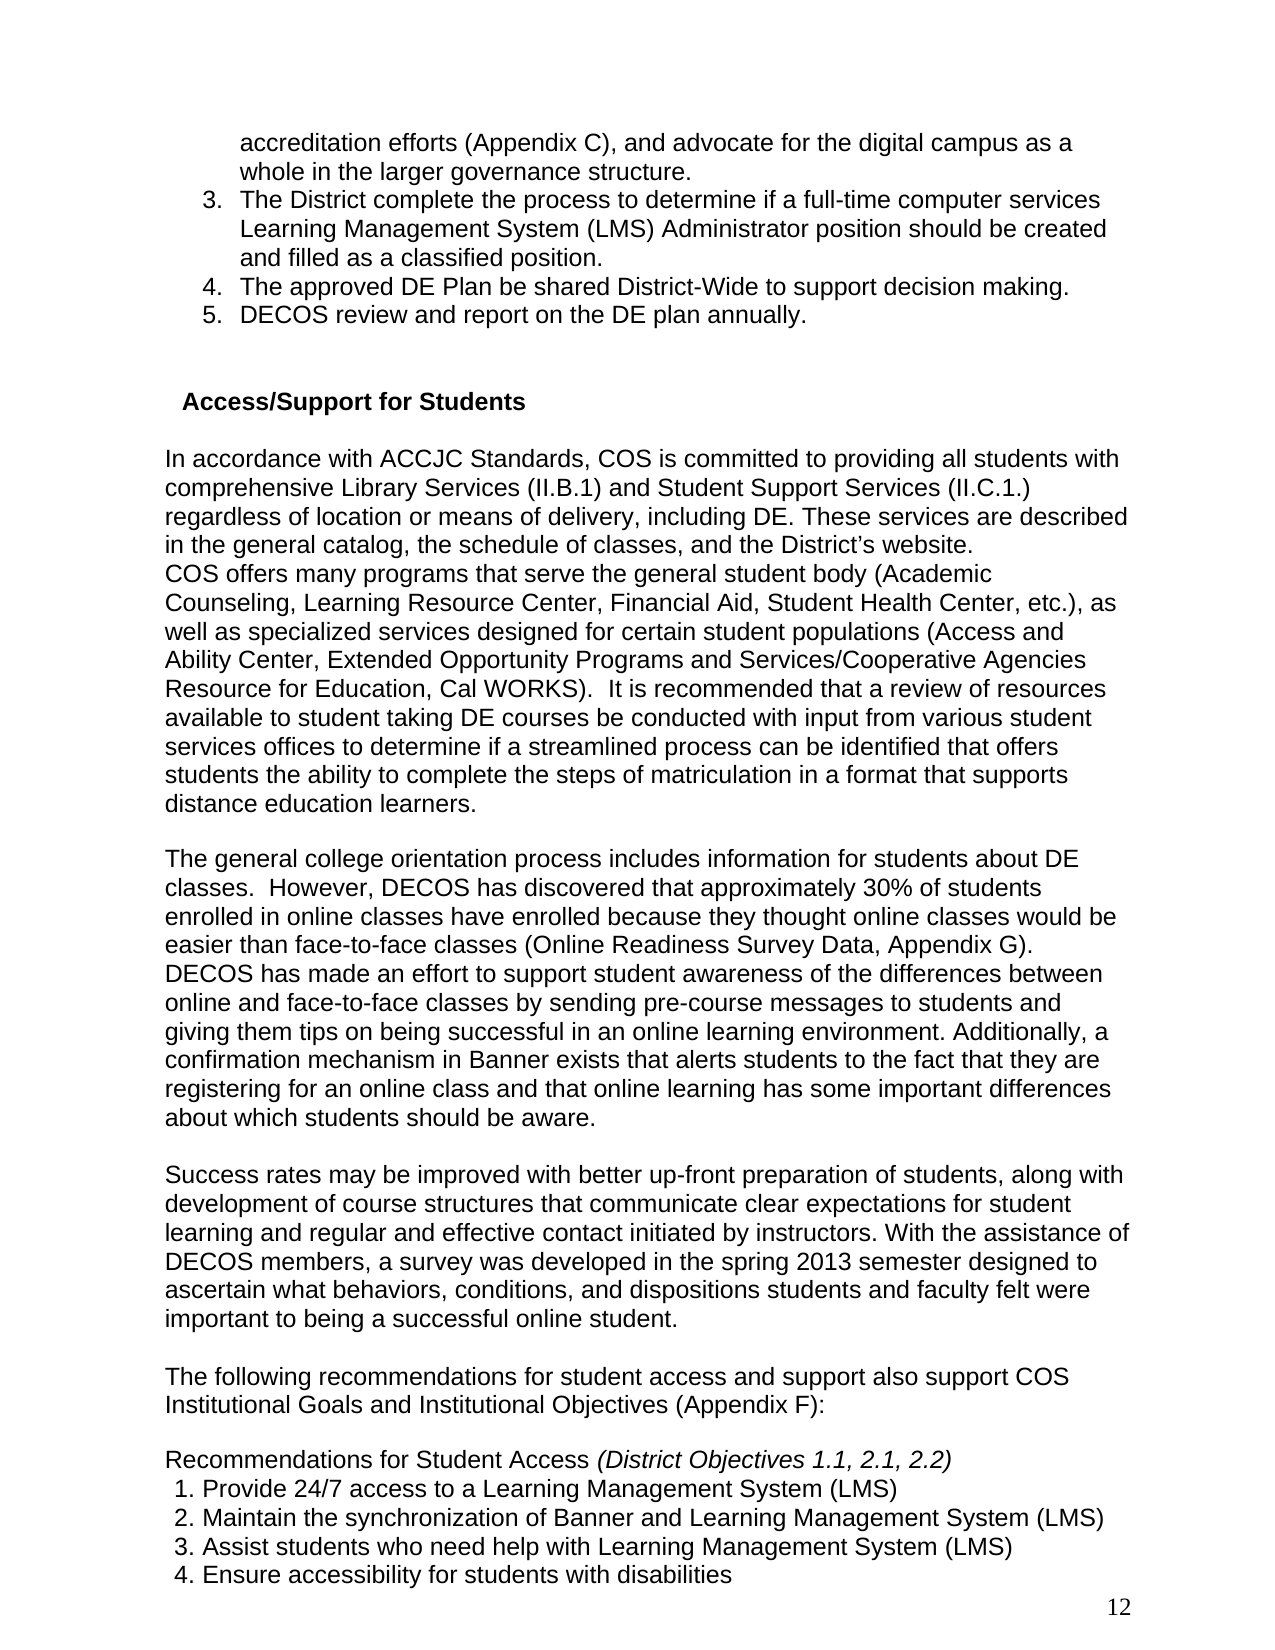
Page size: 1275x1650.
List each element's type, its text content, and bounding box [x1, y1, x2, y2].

list The District complete the process to determine if a full-time computer services Learning Management System (LMS) Administrator position should be created and filled as a classified position. [202, 185, 1131, 271]
text Recommendations for Student Access (District Objectives 1.1, 2.1, 2.2) [164, 1445, 1131, 1474]
list DECOS review and report on the DE plan annually. [202, 300, 1131, 329]
text Success rates may be improved with better up-front preparation of students, along with development of course structures that communicate clear expectations for student learning and regular and effective contact initiated by instructors. With the assistance of DECOS members, a survey was developed in the spring 2013 semester designed to ascertain what behaviors, conditions, and dispositions students and faculty felt were important to being a successful online student. [164, 1160, 1131, 1333]
subtitle Access/Support for Students [182, 386, 1131, 415]
text In accordance with ACCJC Standards, COS is committed to providing all students with comprehensive Library Services (II.B.1) and Student Support Services (II.C.1.) regardless of location or means of delivery, including DE. These services are described in the general catalog, the schedule of classes, and the District’s website. [164, 444, 1131, 559]
text The following recommendations for student access and support also support COS Institutional Goals and Institutional Objectives (Appendix F): [164, 1362, 1131, 1419]
list Provide 24/7 access to a Learning Management System (LMS) [174, 1474, 1131, 1503]
list Assist students who need help with Learning Management System (LMS) [174, 1532, 1131, 1560]
list The approved DE Plan be shared District-Wide to support decision making. [202, 271, 1131, 300]
text COS offers many programs that serve the general student body (Academic Counseling, Learning Resource Center, Financial Aid, Student Health Center, etc.), as well as specialized services designed for certain student populations (Access and Ability Center, Extended Opportunity Programs and Services/Cooperative Agencies Resource for Education, Cal WORKS). It is recommended that a review of resources available to student taking DE courses be conducted with input from various student services offices to determine if a streamlined process can be identified that offers students the ability to complete the steps of matriculation in a format that supports distance education learners. [164, 559, 1131, 818]
list Ensure accessibility for students with disabilities [174, 1560, 1131, 1589]
text The general college orientation process includes information for students about DE classes. However, DECOS has discovered that approximately 30% of students enrolled in online classes have enrolled because they thought online classes would be easier than face-to-face classes (Online Readiness Survey Data, Appendix G). DECOS has made an effort to support student awareness of the differences between online and face-to-face classes by sending pre-course messages to students and giving them tips on being successful in an online learning environment. Additionally, a confirmation mechanism in Banner exists that alerts students to the fact that they are registering for an online class and that online learning has some important differences about which students should be aware. [164, 844, 1131, 1132]
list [202, 128, 1131, 185]
list Maintain the synchronization of Banner and Learning Management System (LMS) [174, 1503, 1131, 1532]
